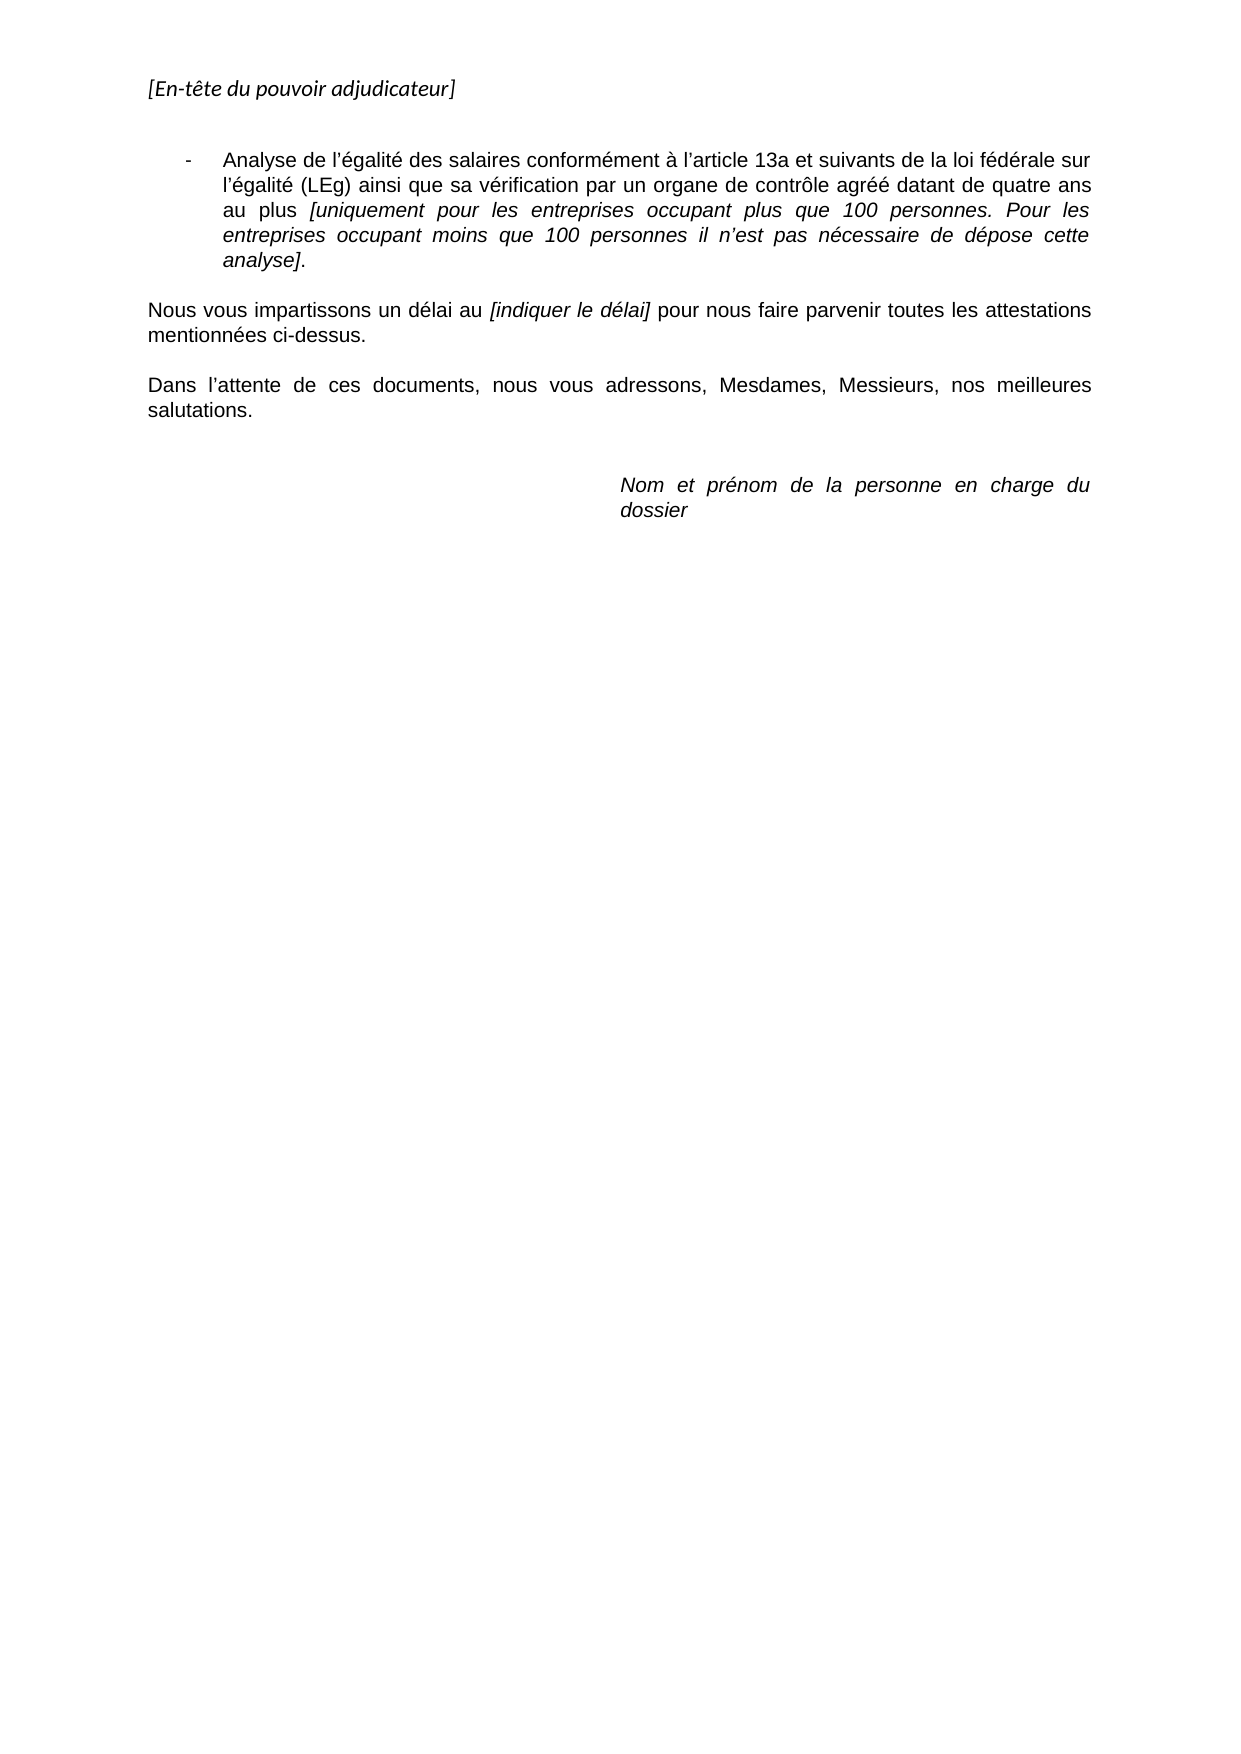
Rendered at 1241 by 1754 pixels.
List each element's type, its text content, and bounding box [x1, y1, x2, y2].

text Nom et prénom de la personne en charge du dossier [620, 473, 1093, 523]
text Nous vous impartissons un délai au [indiquer le délai] pour nous faire parvenir toutes les attestations mentionnées ci-dessus. [148, 298, 1093, 348]
list Analyse de l’égalité des salaires conformément à l’article 13a et suivants de la loi fédérale sur l’égalité (LEg) ainsi que sa vérification par un organe de contrôle agréé datant de quatre ans au plus [uniquement pour les entreprises occupant plus que 100 personnes. Pour les entreprises occupant moins que 100 personnes il n’est pas nécessaire de dépose cette analyse]. [185, 148, 1093, 273]
text Dans l’attente de ces documents, nous vous adressons, Mesdames, Messieurs, nos meilleures salutations. [148, 373, 1093, 423]
